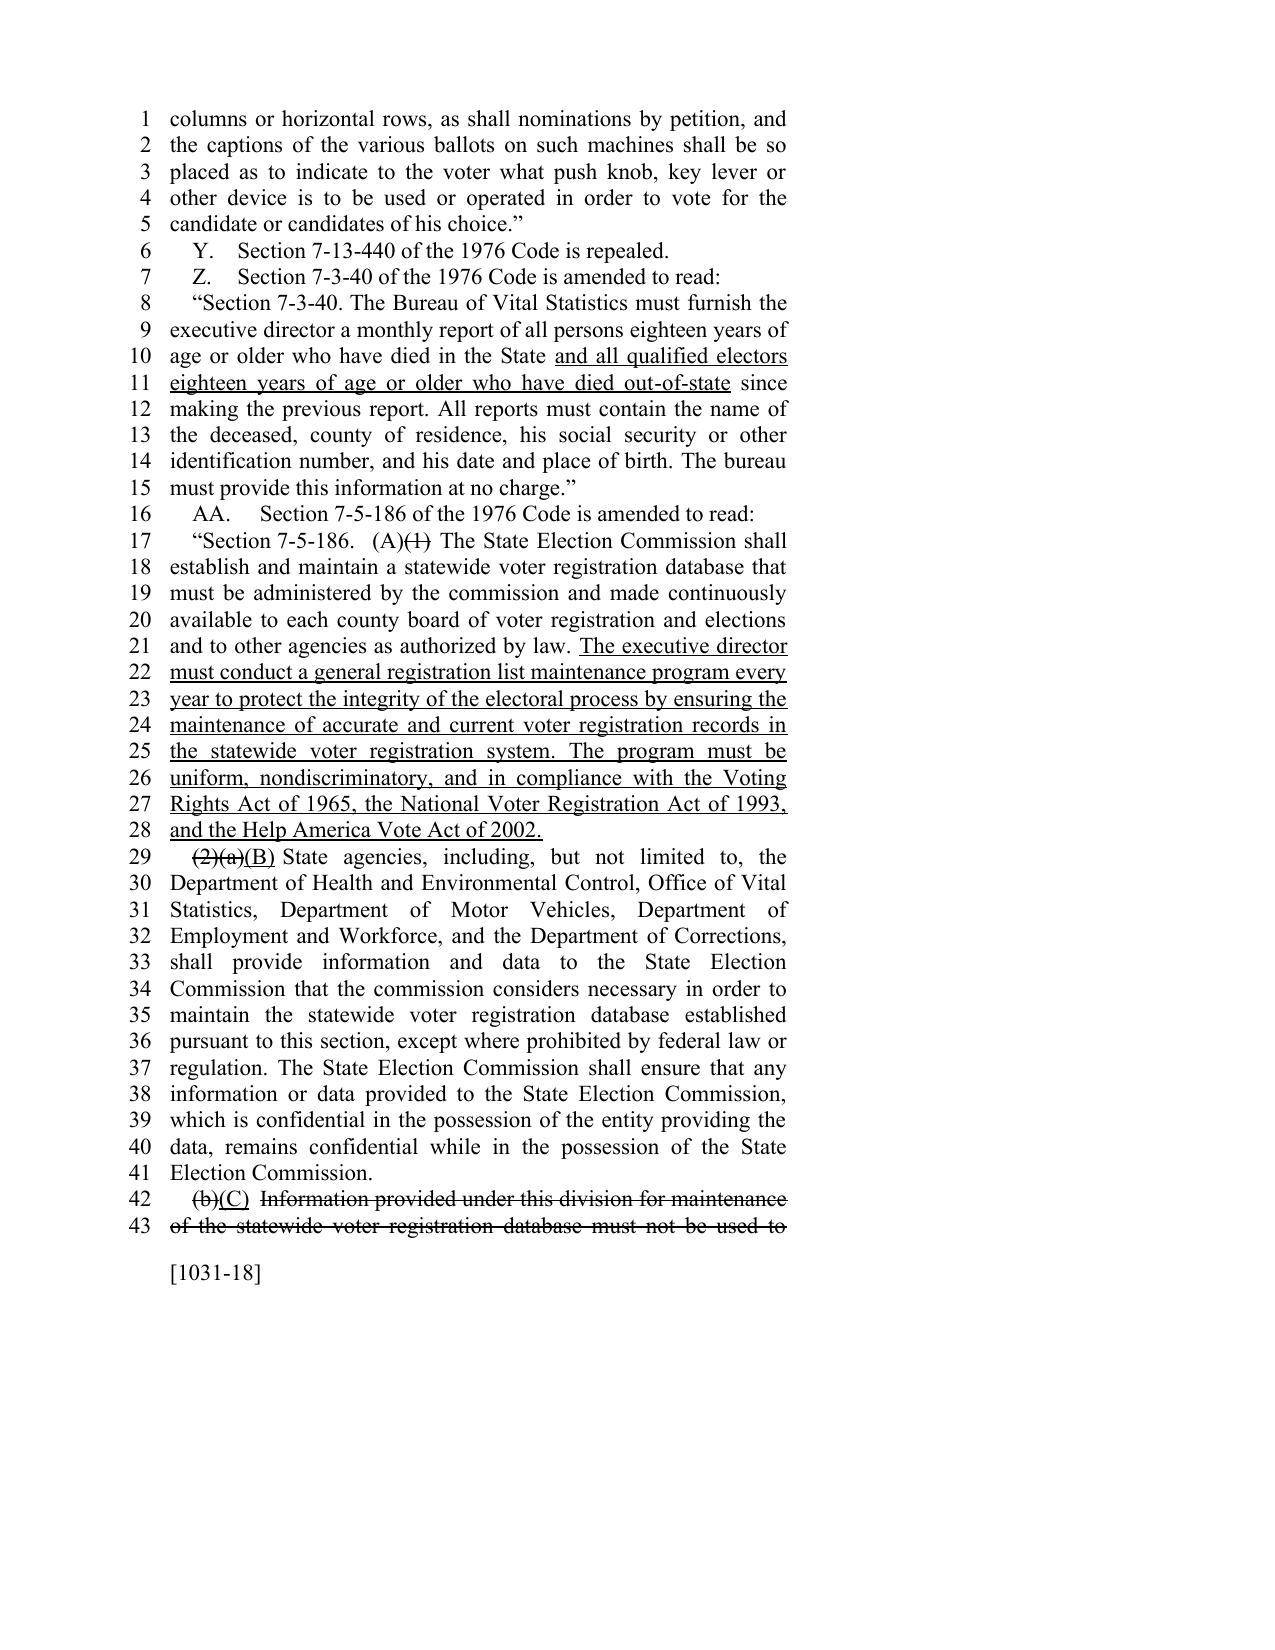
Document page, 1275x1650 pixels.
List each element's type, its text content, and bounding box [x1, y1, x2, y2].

text “Section 7-5-186. (A)(1) The State Election Commission shall establish and maintain a statewide voter registration database that must be administered by the commission and made continuously available to each county board of voter registration and elections and to other agencies as authorized by law. The executive director must conduct a general registration list maintenance program every year to protect the integrity of the electoral process by ensuring the maintenance of accurate and current voter registration records in the statewide voter registration system. The program must be uniform, nondiscriminatory, and in compliance with the Voting Rights Act of 1965, the National Voter Registration Act of 1993, and the Help America Vote Act of 2002. [169, 527, 787, 681]
text “Section 7-3-40. The Bureau of Vital Statistics must furnish the executive director a monthly report of all persons eighteen years of age or older who have died in the State and all qualified electors eighteen years of age or older who have died out-of-state since making the previous report. All reports must contain the name of the deceased, county of residence, his social security or other identification number, and his date and place of birth. The bureau must provide this information at no charge.” [169, 289, 787, 500]
text (2)(a)(B) State agencies, including, but not limited to, the Department of Health and Environmental Control, Office of Vital Statistics, Department of Motor Vehicles, Department of Employment and Workforce, and the Department of Corrections, shall provide information and data to the State Election Commission that the commission considers necessary in order to maintain the statewide voter registration database established pursuant to this section, except where prohibited by federal law or regulation. The State Election Commission shall ensure that any information or data provided to the State Election Commission, which is confidential in the possession of the entity providing the data, remains confidential while in the possession of the State Election Commission. [169, 843, 787, 1186]
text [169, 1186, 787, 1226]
text Z. Section 7-3-40 of the 1976 Code is amended to read: [169, 263, 787, 289]
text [169, 105, 787, 237]
text AA. Section 7-5-186 of the 1976 Code is amended to read: [169, 500, 787, 527]
text Y. Section 7-13-440 of the 1976 Code is repealed. [169, 237, 787, 263]
